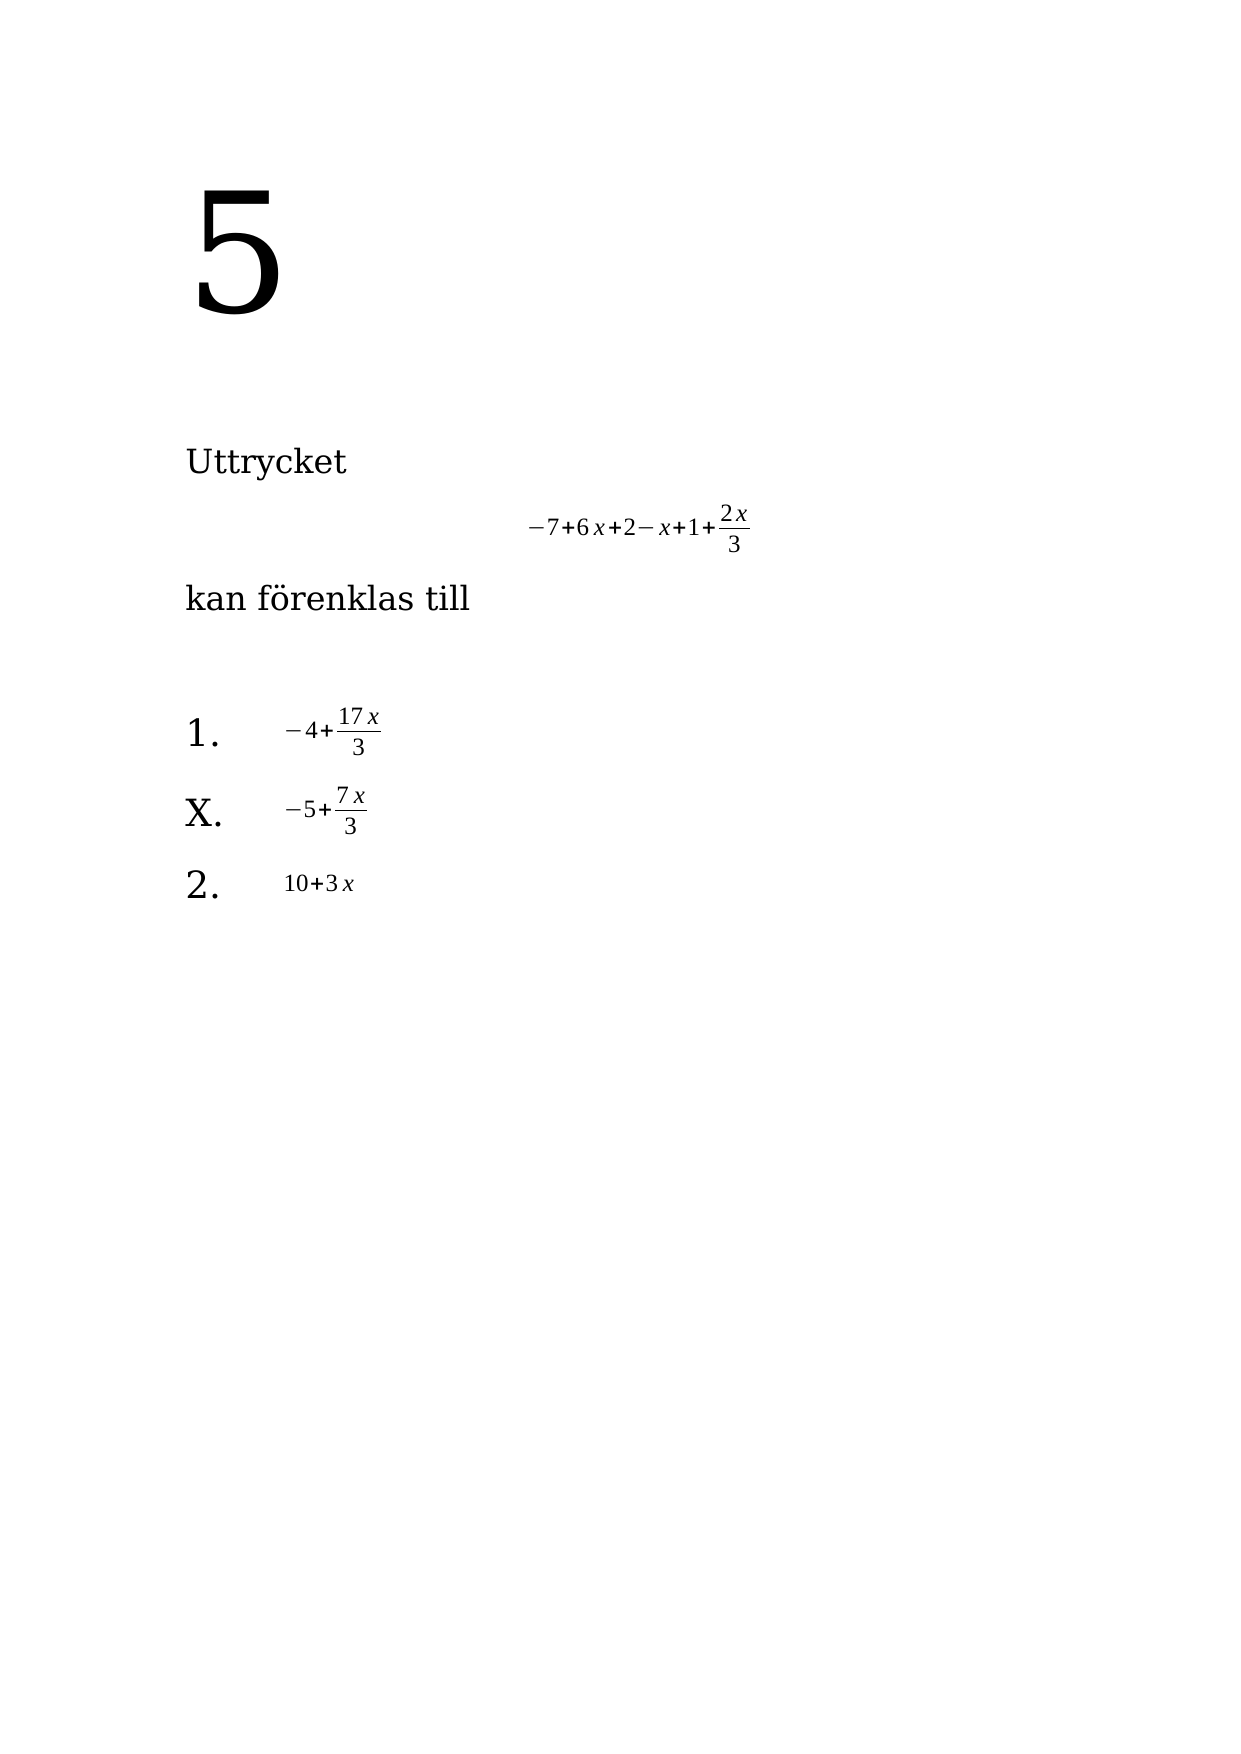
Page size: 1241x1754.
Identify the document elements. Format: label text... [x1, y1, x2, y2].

text X. [185, 782, 1093, 841]
text 5 [185, 148, 1093, 348]
text 2. [185, 861, 1093, 906]
text kan förenklas till [185, 578, 1093, 618]
text 1. [185, 703, 1093, 762]
text Uttrycket [185, 440, 1093, 480]
